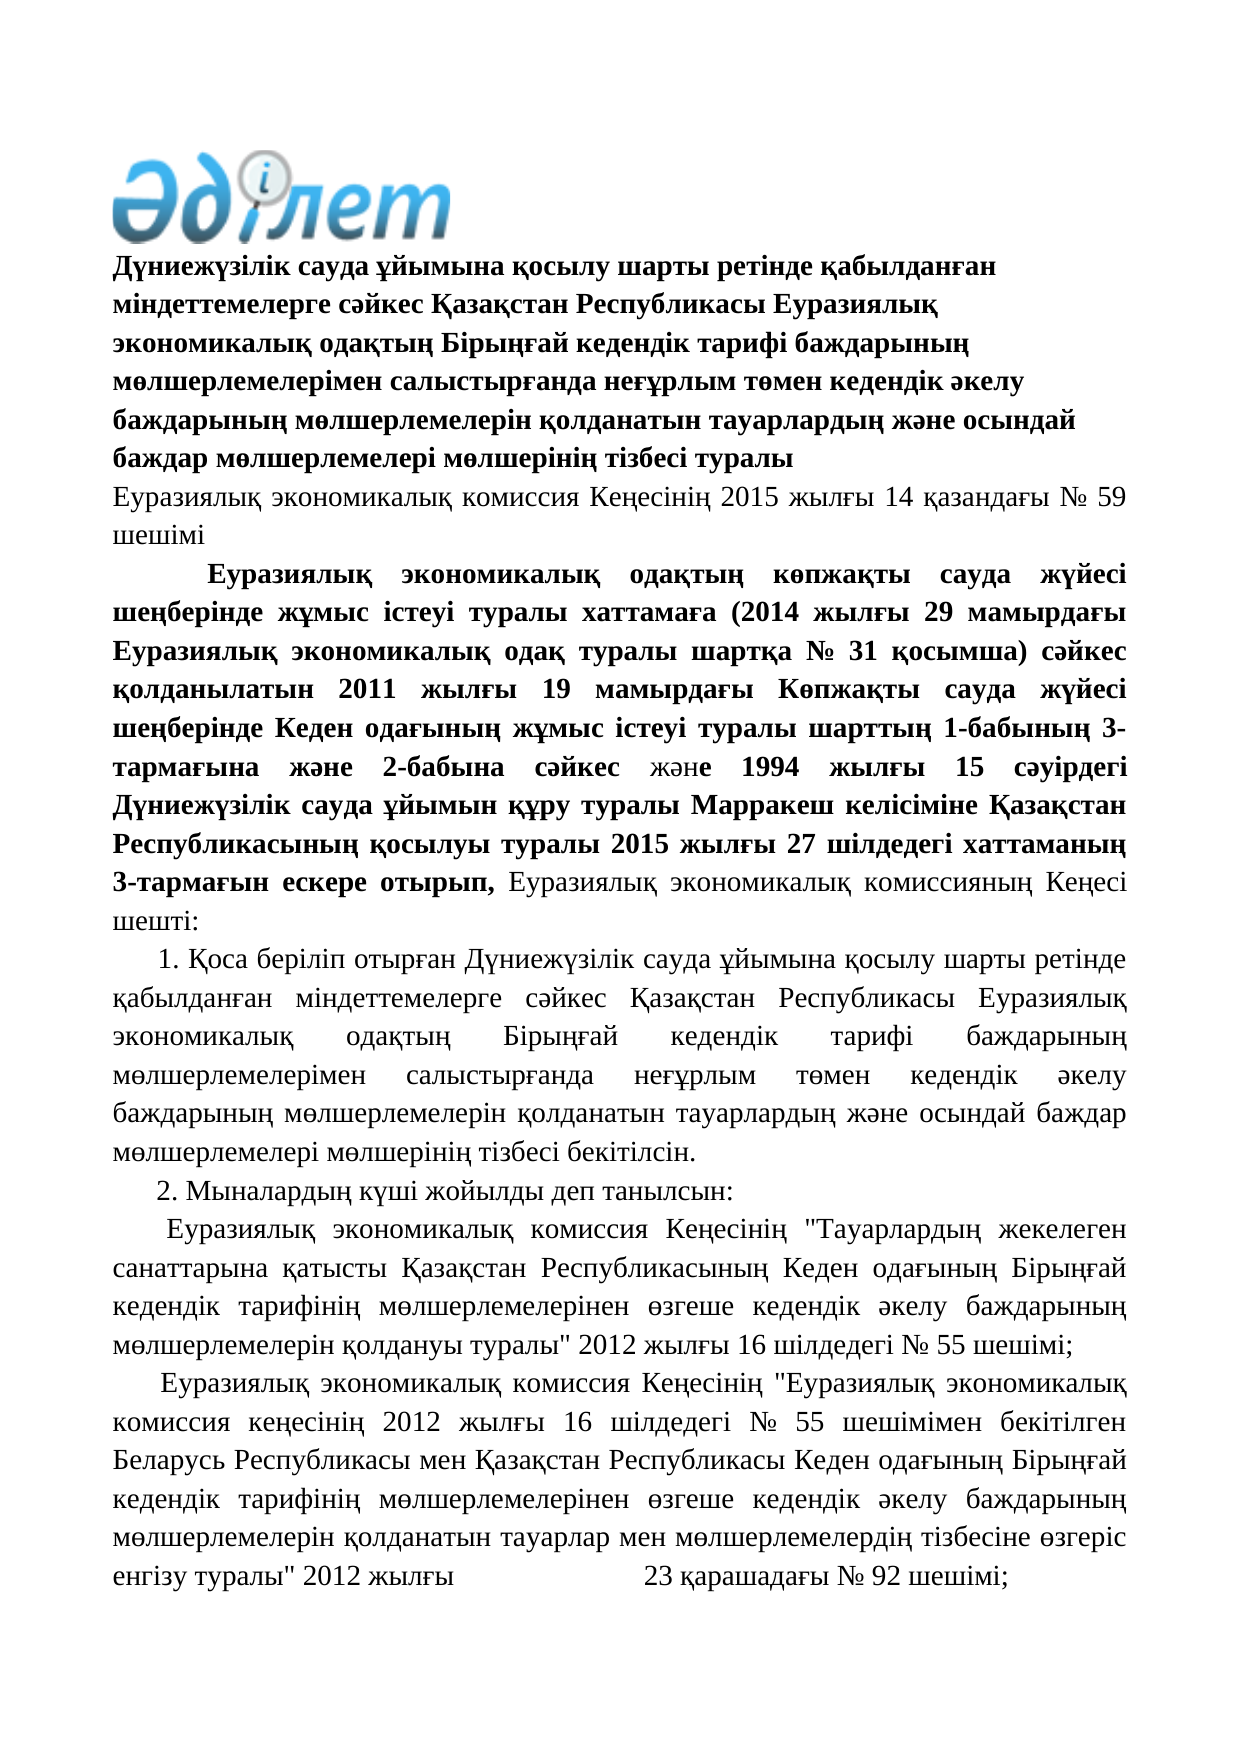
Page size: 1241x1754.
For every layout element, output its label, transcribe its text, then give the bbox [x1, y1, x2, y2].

text Еуразиялық экономикалық комиссия Кеңесінің "Тауарлардың жекелеген санаттарына қатысты Қазақстан Республикасының Кеден одағының Бірыңғай кедендік тарифінің мөлшерлемелерінен өзгеше кедендік әкелу баждарының мөлшерлемелерін қолдануы туралы" 2012 жылғы 16 шілдедегі № 55 шешімі; [112, 1211, 1128, 1360]
text Еуразиялық экономикалық комиссия Кеңесінің 2015 жылғы 14 қазандағы № 59 шешімі [112, 479, 1128, 551]
text Дүниежүзілік сауда ұйымына қосылу шарты ретінде қабылданған міндеттемелерге сәйкес Қазақстан Республикасы Еуразиялық экономикалық одақтың Бірыңғай кедендік тарифі баждарының мөлшерлемелерімен салыстырғанда неғұрлым төмен кедендік әкелу баждарының мөлшерлемелерін қолданатын тауарлардың және осындай баждар мөлшерлемелері мөлшерінің тізбесі туралы [112, 248, 1128, 474]
text Еуразиялық экономикалық одақтың көпжақты сауда жүйесі шеңберінде жұмыс істеуі туралы хаттамаға (2014 жылғы 29 мамырдағы Еуразиялық экономикалық одақ туралы шартқа № 31 қосымша) сәйкес қолданылатын 2011 жылғы 19 мамырдағы Көпжақты сауда жүйесі шеңберінде Кеден одағының жұмыс істеуі туралы шарттың 1-бабының 3-тармағына және 2-бабына сәйкес және 1994 жылғы 15 сәуірдегі Дүниежүзілік сауда ұйымын құру туралы Марракеш келісіміне Қазақстан Республикасының қосылуы туралы 2015 жылғы 27 шілдедегі хаттаманың 3-тармағын ескере отырып, Еуразиялық экономикалық комиссияның Кеңесі шешті: [112, 556, 1128, 936]
text Еуразиялық экономикалық комиссия Кеңесінің "Еуразиялық экономикалық комиссия кеңесінің 2012 жылғы 16 шілдедегі № 55 шешімімен бекітілген Беларусь Республикасы мен Қазақстан Республикасы Кеден одағының Бірыңғай кедендік тарифінің мөлшерлемелерінен өзгеше кедендік әкелу баждарының мөлшерлемелерін қолданатын тауарлар мен мөлшерлемелердің тізбесіне өзгеріс енгізу туралы" 2012 жылғы 23 қарашадағы № 92 шешімі; [112, 1365, 1128, 1592]
picture [112, 150, 451, 244]
text 1. Қоса беріліп отырған Дүниежүзілік сауда ұйымына қосылу шарты ретінде қабылданған міндеттемелерге сәйкес Қазақстан Республикасы Еуразиялық экономикалық одақтың Бірыңғай кедендік тарифі баждарының мөлшерлемелерімен салыстырғанда неғұрлым төмен кедендік әкелу баждарының мөлшерлемелерін қолданатын тауарлардың және осындай баждар мөлшерлемелері мөлшерінің тізбесі бекітілсін. [112, 941, 1128, 1168]
text 2. Мыналардың күші жойылды деп танылсын: [112, 1173, 1128, 1206]
